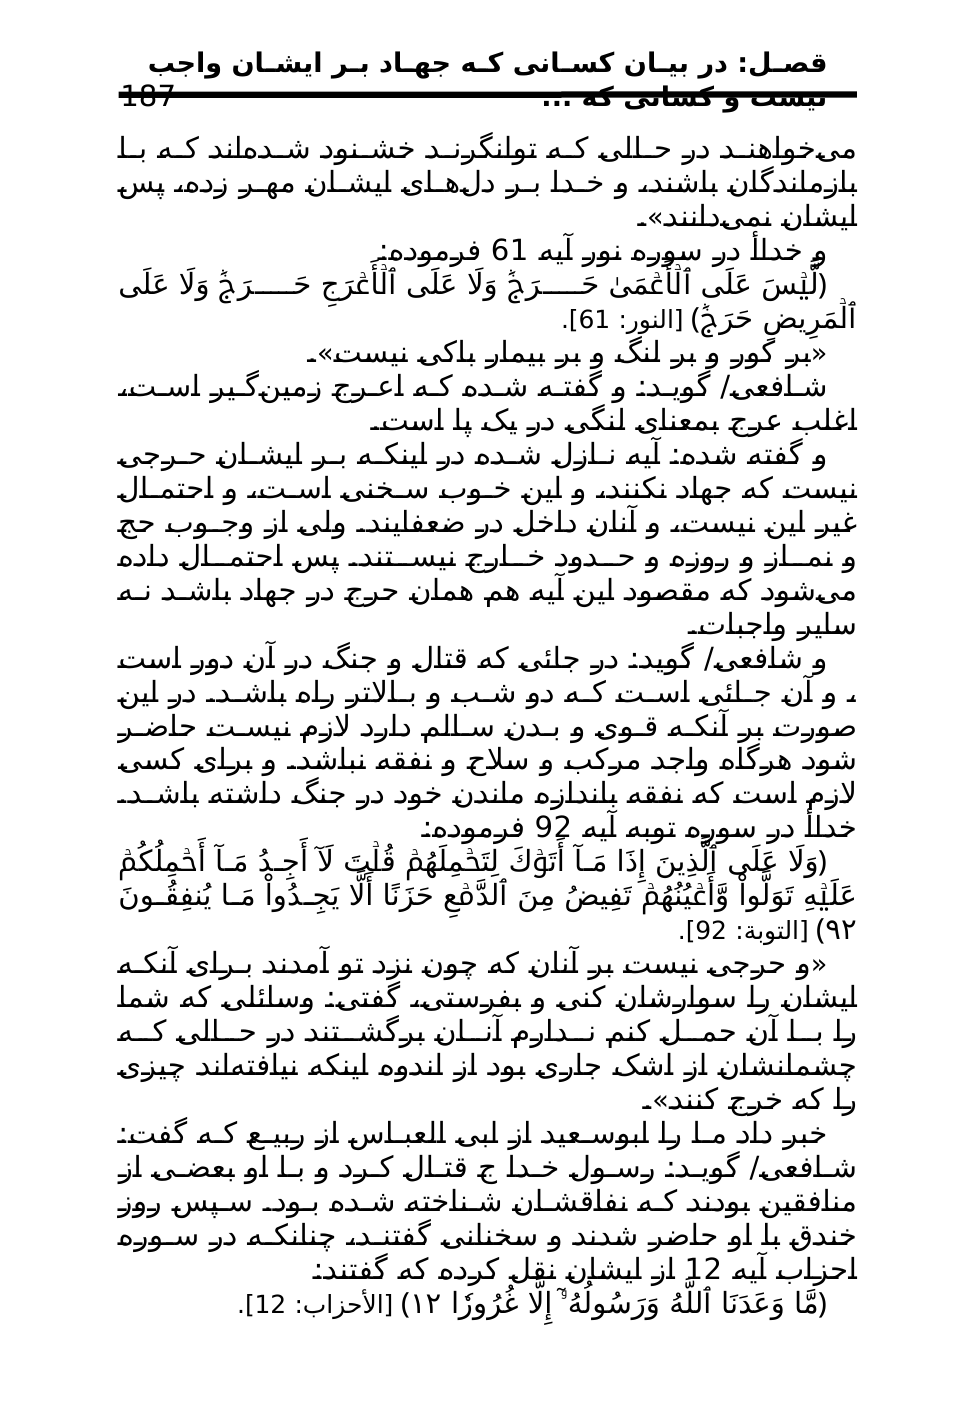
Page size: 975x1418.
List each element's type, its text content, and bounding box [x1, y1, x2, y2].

text و شافعی/ گوید: در جائی که قتال و جنگ در آن دور است ، و آن جائی است که دو شب و بالاتر راه باشد. در این صورت بر آنکه قوی و بدن سالم دارد لازم نیست حاضر شود هرگاه واجد مرکب و سلاح و نفقه نباشد. و برای کسی لازم است که نفقه باندازه ماندن خود در جنگ داشته باشد. خداأ در سوره توبه آیه 92 فرموده: [118, 641, 857, 845]
text و خداأ در سوره نور آیه 61 فرموده: [118, 233, 857, 267]
text شافعی/ گوید: و گفته شده که اعرج زمین‌گیر است، اغلب عرج بمعنای لنگی در یک پا است. [118, 369, 857, 437]
text ﴿مَّا وَعَدَنَا ٱللَّهُ وَرَسُولُهُۥٓ إِلَّا غُرُورٗا ١٢﴾ [الأحزاب: 12]. [118, 1286, 857, 1320]
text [118, 132, 857, 233]
text «و حرجی نیست بر آنان که چون نزد تو آمدند برای آنکه ایشان را سوارشان کنی و بفرستی، گفتی: وسائلی که شما را با آن حمل کنم ندارم آنان برگشتند در حالی که چشمانشان از اشک جاری بود از اندوه اینکه نیافته‌اند چیزی را که خرج کنند». [118, 947, 857, 1116]
text و گفته شده: آیه نازل شده در اینکه بر ایشان حرجی نیست که جهاد نکنند، و این خوب سخنی است، و احتمال غیر این نیست، و آنان داخل در ضعفایند. ولی از وجوب حج و نماز و روزه و حدود خارج نیستند. پس احتمال داده می‌شود که مقصود این آیه هم همان حرج در جهاد باشد نه سایر واجبات. [118, 437, 857, 641]
text ﴿لَّيۡسَ عَلَى ٱلۡأَعۡمَىٰ حَرَجٞ وَلَا عَلَى ٱلۡأَعۡرَجِ حَرَجٞ وَلَا عَلَى ٱلۡمَرِيضِ حَرَجٞ﴾ [النور: 61]. [118, 267, 857, 335]
text «بر کور و بر لنگ و بر بیمار باکی نیست». [118, 335, 857, 369]
text ﴿وَلَا عَلَى ٱلَّذِينَ إِذَا مَآ أَتَوۡكَ لِتَحۡمِلَهُمۡ قُلۡتَ لَآ أَجِدُ مَآ أَحۡمِلُكُمۡ عَلَيۡهِ تَوَلَّواْ وَّأَعۡيُنُهُمۡ تَفِيضُ مِنَ ٱلدَّمۡعِ حَزَنًا أَلَّا يَجِدُواْ مَا يُنفِقُونَ ٩٢﴾ [التوبة: 92]. [118, 845, 857, 947]
text خبر داد ما را ابوسعید از ابی العباس از ربیع که گفت: شافعی/ گوید: رسول خدا ج قتال کرد و با او بعضی از منافقین بودند که نفاقشان شناخته شده بود. سپس روز خندق با او حاضر شدند و سخنانی گفتند، چنانکه در سوره احزاب آیه 12 از ایشان نقل کرده که گفتند: [118, 1116, 857, 1286]
